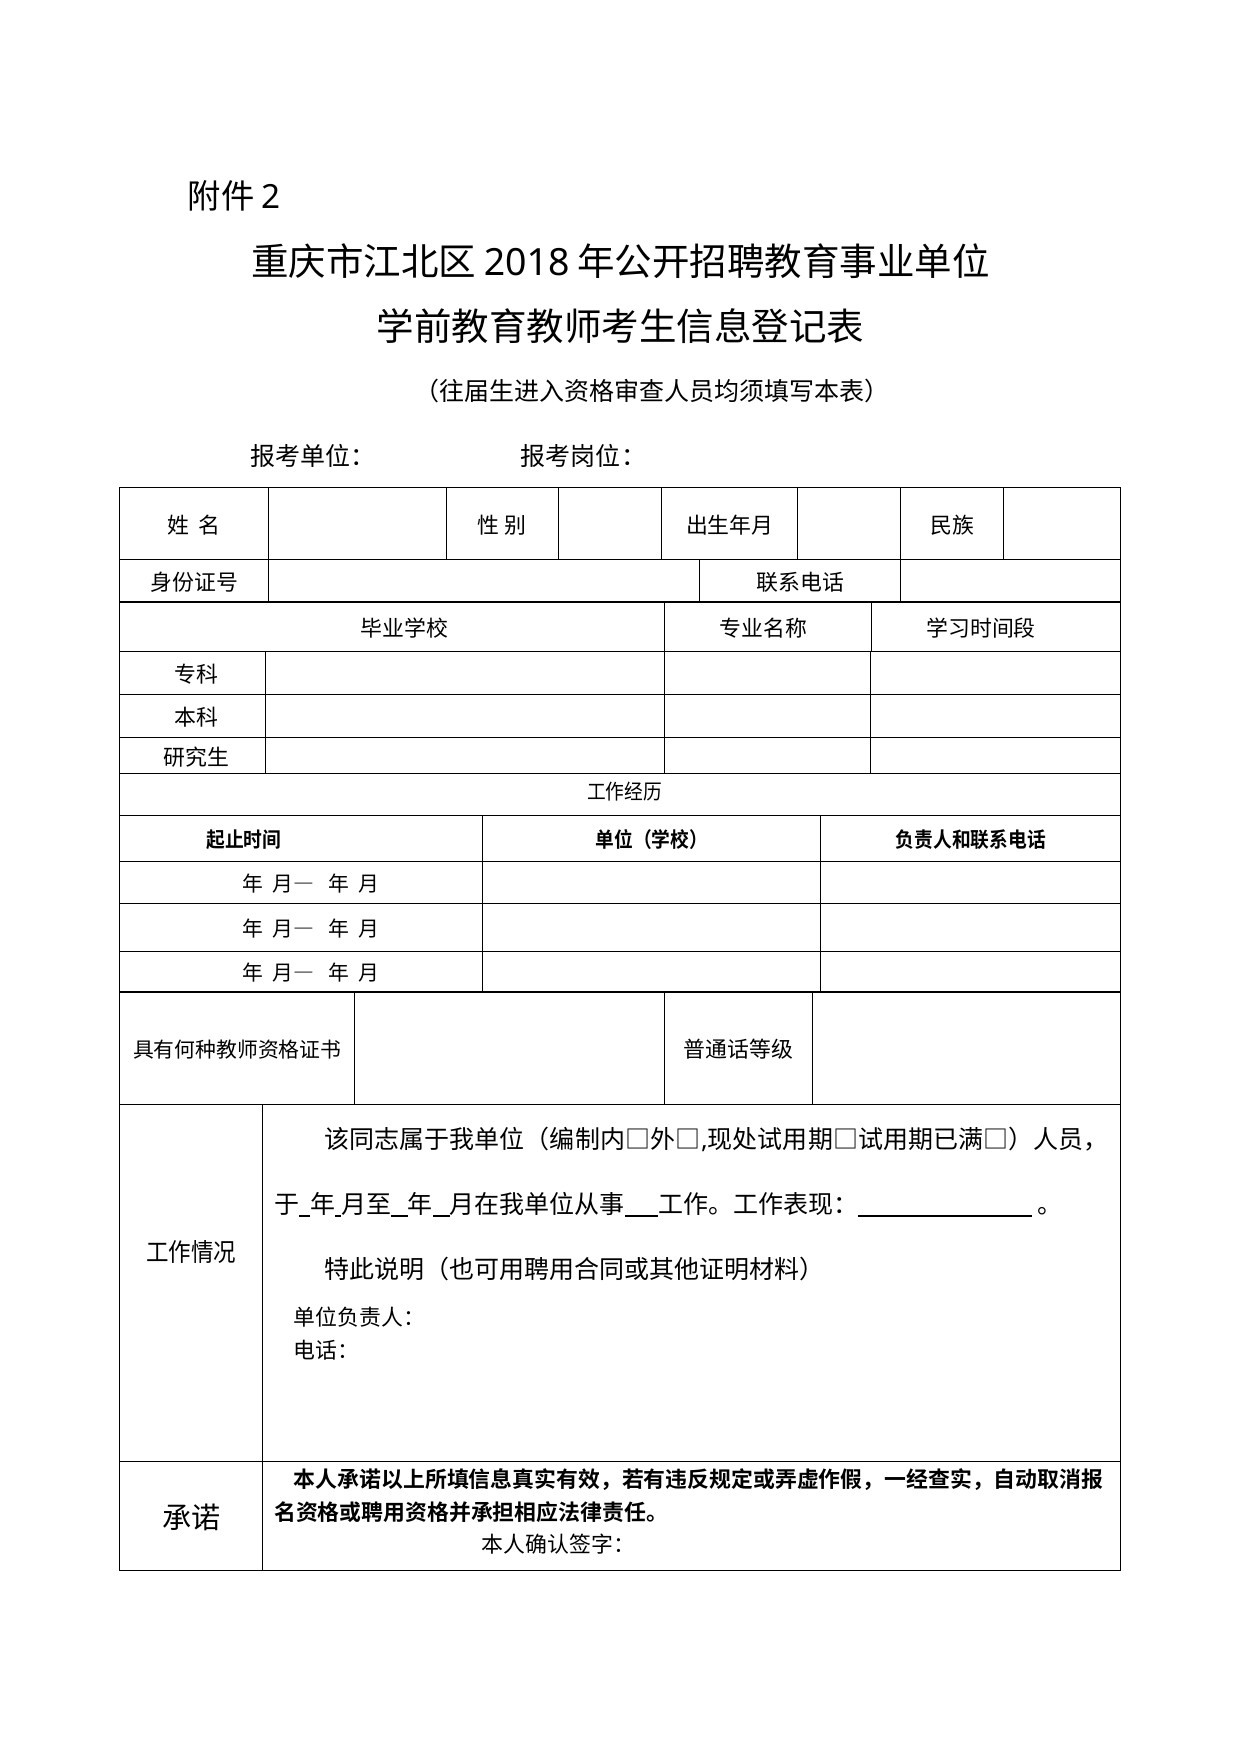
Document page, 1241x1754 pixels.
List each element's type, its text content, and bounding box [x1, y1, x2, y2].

table_cell 起止时间 [120, 816, 482, 861]
table_header [269, 488, 446, 559]
table_cell 普通话等级 [665, 993, 812, 1104]
table_cell [355, 993, 664, 1104]
table_cell 身份证号 [120, 560, 268, 601]
text 附件2 [187, 162, 1053, 227]
table_header 性 别 [447, 488, 558, 559]
table_cell [665, 695, 870, 737]
table_cell [665, 738, 870, 773]
table_cell [871, 695, 1120, 737]
table_cell 单位（学校） [483, 816, 820, 861]
table_cell [871, 652, 1120, 694]
table_header [559, 488, 661, 559]
table_cell 专业名称 [665, 603, 871, 651]
table_cell 负责人和联系电话 [821, 816, 1120, 861]
table_cell 工作情况 [120, 1105, 262, 1461]
table_cell [483, 952, 820, 991]
table_cell 该同志属于我单位（编制内□外□,现处试用期□试用期已满□）人员，于 年 月至 年 月在我单位从事 工作。工作表现： 。 特此说明（也可用聘用合同或其他证明材料） 单位负责人： 电话： [263, 1105, 1120, 1461]
table_cell [901, 560, 1120, 601]
table_cell [871, 738, 1120, 773]
table_cell [266, 695, 664, 737]
table_cell 承诺 [120, 1462, 262, 1570]
table_cell 学习时间段 [872, 603, 1120, 651]
table_cell [821, 862, 1120, 902]
table_cell [821, 904, 1120, 951]
table_cell 联系电话 [700, 560, 900, 601]
text 报考单位： 报考岗位： [187, 422, 1053, 487]
table_cell 年 月— 年 月 [120, 904, 482, 951]
table_cell [266, 738, 664, 773]
table_header [1004, 488, 1120, 559]
table_header 出生年月 [662, 488, 797, 559]
text 重庆市江北区2018年公开招聘教育事业单位 [187, 227, 1053, 292]
table_cell 专科 [120, 652, 265, 694]
table_cell 年 月— 年 月 [120, 862, 482, 902]
table_cell 本科 [120, 695, 265, 737]
table_cell [266, 652, 664, 694]
table_cell [483, 862, 820, 902]
table_cell 毕业学校 [120, 603, 664, 651]
table_cell 工作经历 [120, 774, 1120, 815]
table_cell [269, 560, 699, 601]
table_cell [813, 993, 1120, 1104]
text （往届生进入资格审查人员均须填写本表） [187, 357, 1053, 422]
table_cell [665, 652, 870, 694]
table_cell 具有何种教师资格证书 [120, 993, 354, 1104]
table_cell 本人承诺以上所填信息真实有效，若有违反规定或弄虚作假，一经查实，自动取消报名资格或聘用资格并承担相应法律责任。 本人确认签字： [263, 1462, 1120, 1570]
table_header [798, 488, 900, 559]
table_header 姓 名 [120, 488, 268, 559]
table_header 民族 [901, 488, 1003, 559]
table_cell 年 月— 年 月 [120, 952, 482, 991]
table_cell 研究生 [120, 738, 265, 773]
text 学前教育教师考生信息登记表 [187, 292, 1053, 357]
table_cell [483, 904, 820, 951]
table_cell [821, 952, 1120, 991]
